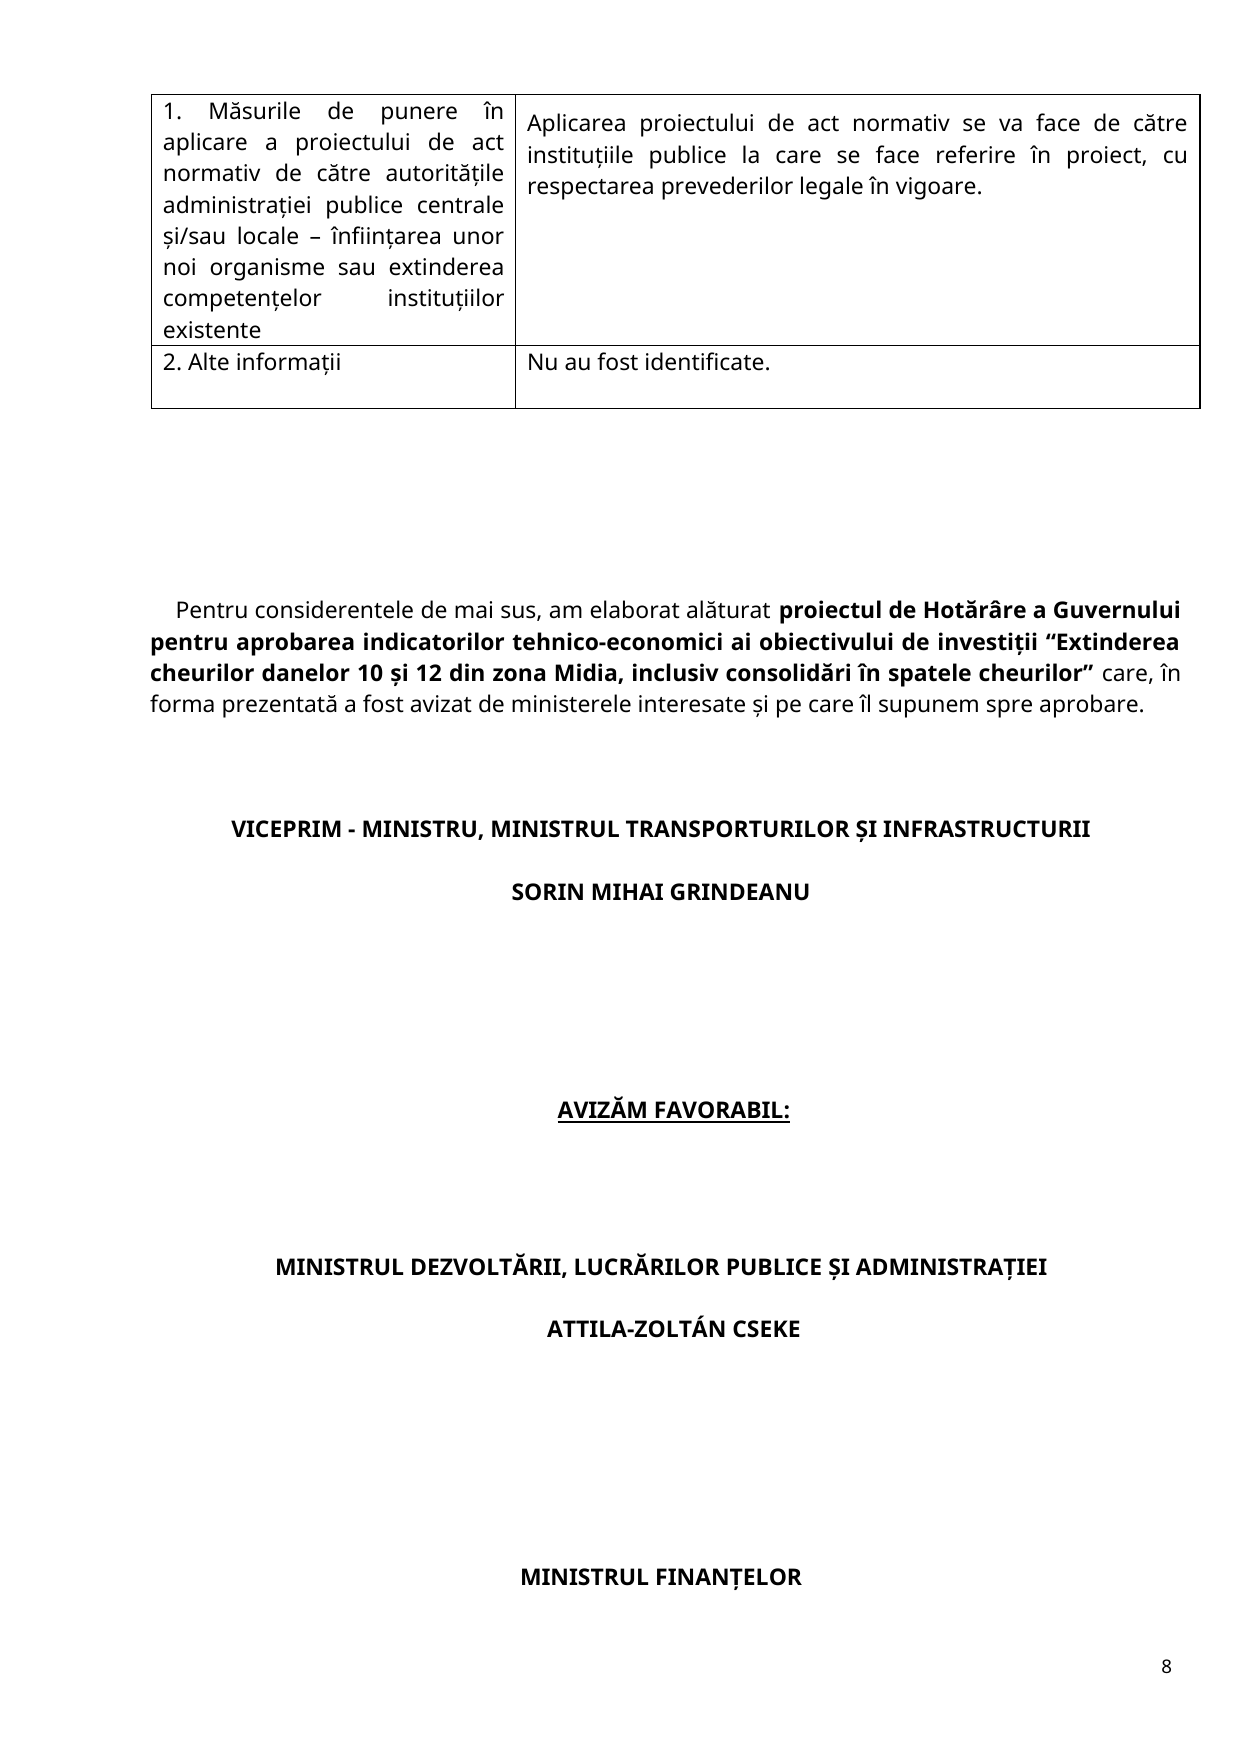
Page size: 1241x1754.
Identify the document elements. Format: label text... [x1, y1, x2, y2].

table_cell Nu au fost identificate. [516, 346, 1199, 408]
text AVIZĂM FAVORABIL: [150, 1094, 1197, 1126]
table_header 1. Măsurile de punere în aplicare a proiectului de act normativ de către autoritățile administrației publice centrale şi/sau locale – înființarea unor noi organisme sau extinderea competențelor instituțiilor existente [152, 95, 515, 345]
text Pentru considerentele de mai sus, am elaborat alăturat proiectul de Hotărâre a Guvernului pentru aprobarea indicatorilor tehnico-economici ai obiectivului de investiții “Extinderea cheurilor danelor 10 și 12 din zona Midia, inclusiv consolidări în spatele cheurilor” care, în forma prezentată a fost avizat de ministerele interesate și pe care îl supunem spre aprobare. [150, 594, 1181, 719]
table_cell 2. Alte informații [152, 346, 515, 408]
text MINISTRUL DEZVOLTĂRII, LUCRĂRILOR PUBLICE ŞI ADMINISTRAŢIEI [150, 1251, 1172, 1282]
text SORIN MIHAI GRINDEANU [150, 876, 1172, 907]
text ATTILA-ZOLTÁN CSEKE [150, 1313, 1197, 1344]
text VICEPRIM - MINISTRU, MINISTRUL TRANSPORTURILOR ȘI INFRASTRUCTURII [150, 813, 1172, 844]
table_header Aplicarea proiectului de act normativ se va face de către instituțiile publice la care se face referire în proiect, cu respectarea prevederilor legale în vigoare. [516, 95, 1199, 345]
text MINISTRUL FINANŢELOR [150, 1561, 1172, 1592]
